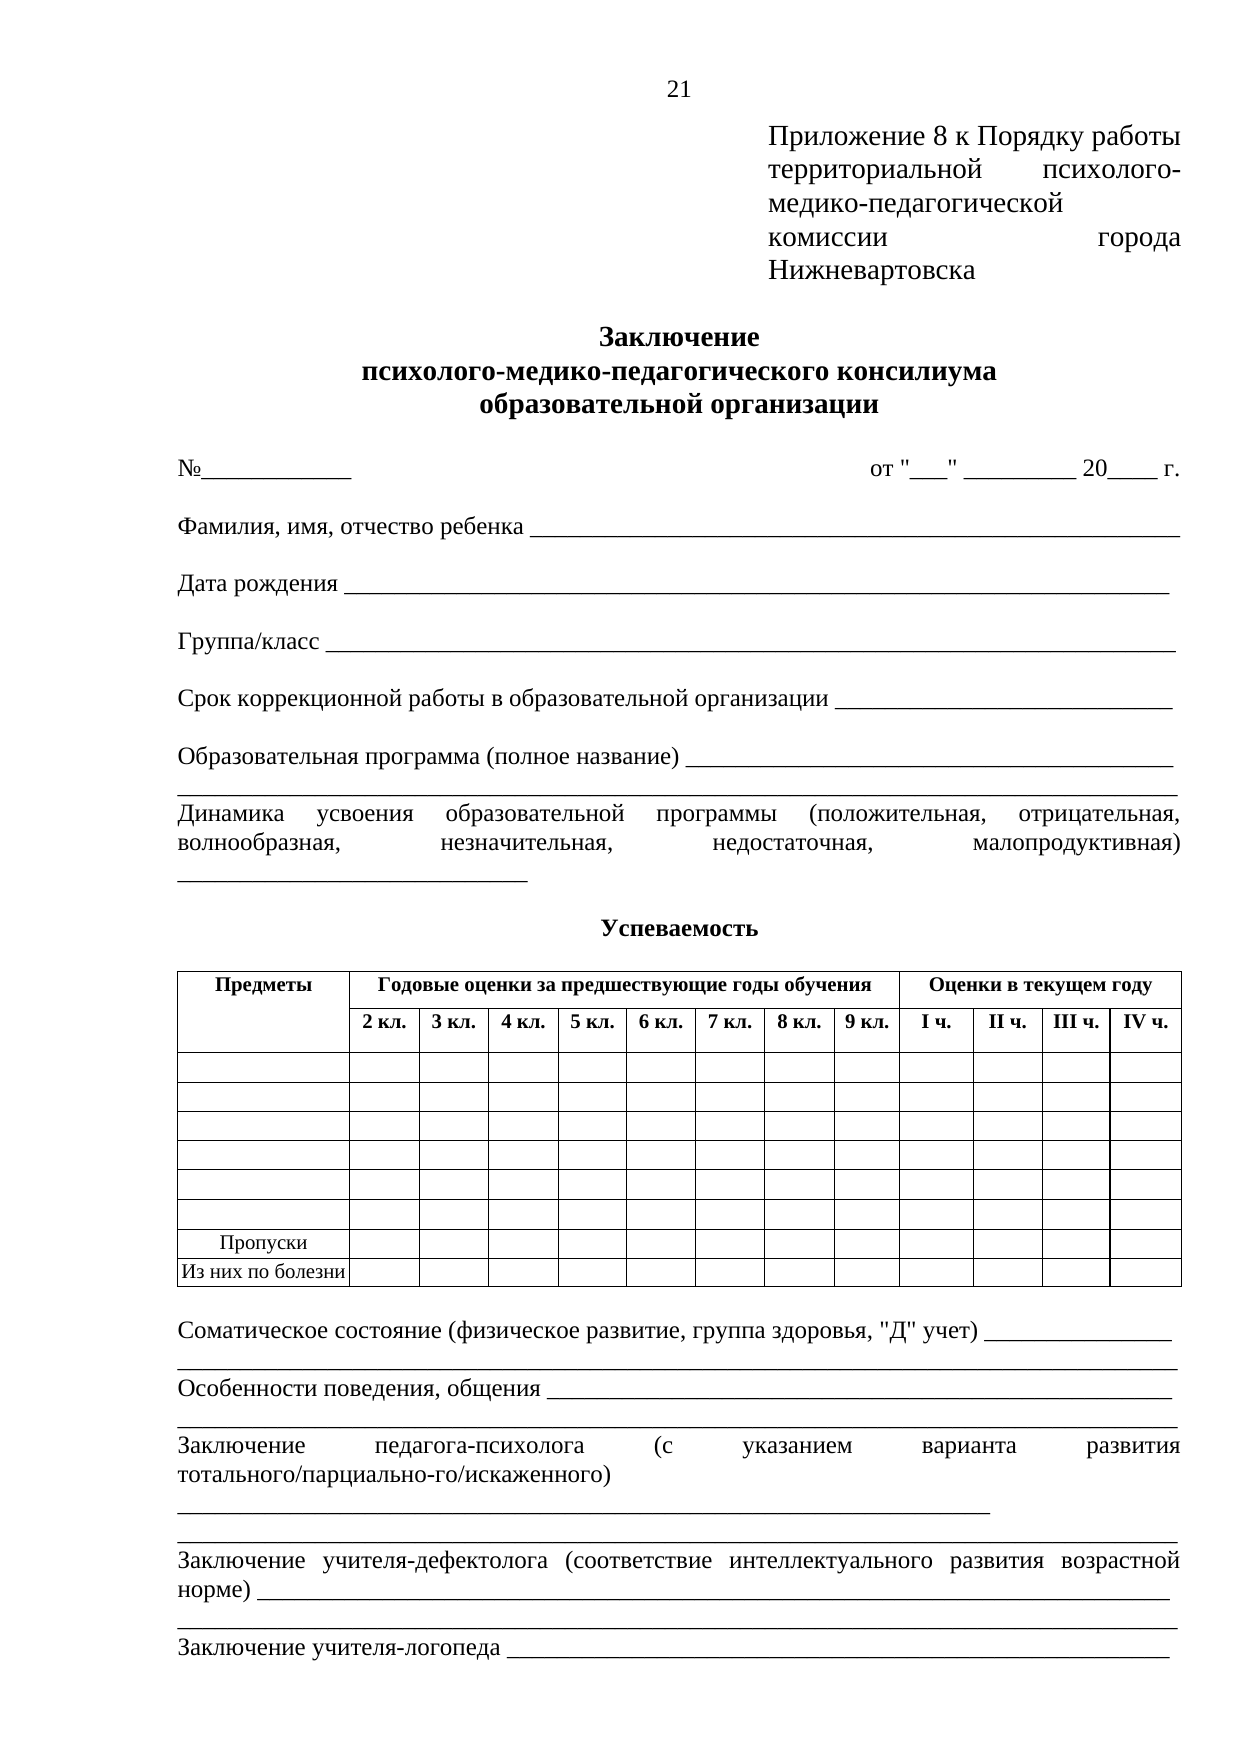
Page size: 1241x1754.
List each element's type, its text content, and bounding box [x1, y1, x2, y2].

table_cell [974, 1200, 1042, 1229]
table_cell [900, 1230, 973, 1258]
table_cell [559, 1230, 626, 1258]
table_cell [900, 1170, 973, 1199]
table_cell [178, 1141, 349, 1169]
table_cell [696, 1170, 764, 1199]
table_cell [350, 1112, 419, 1140]
table_cell [835, 1141, 899, 1169]
table_cell [1111, 1170, 1181, 1199]
table_cell [1043, 1259, 1109, 1286]
table_cell [765, 1200, 834, 1229]
table_cell 7 кл. [696, 1009, 764, 1052]
table_cell [489, 1170, 558, 1199]
table_cell [974, 1112, 1042, 1140]
table_cell [350, 1053, 419, 1082]
table_cell Пропуски [178, 1230, 349, 1258]
table_cell [835, 1053, 899, 1082]
table_cell [696, 1200, 764, 1229]
table_cell [350, 1259, 419, 1286]
table_cell [696, 1053, 764, 1082]
text Фамилия, имя, отчество ребенка ____________________________________________________ [177, 511, 1181, 540]
table_cell [1043, 1230, 1109, 1258]
text ________________________________________________________________________________ [177, 1517, 1181, 1546]
table_cell [420, 1112, 488, 1140]
text образовательной организации [177, 386, 1181, 420]
table_cell [974, 1083, 1042, 1111]
table_cell [559, 1083, 626, 1111]
table_cell [420, 1200, 488, 1229]
text Соматическое состояние (физическое развитие, группа здоровья, "Д" учет) _______________ [177, 1316, 1181, 1344]
table_cell [420, 1141, 488, 1169]
table_cell [559, 1200, 626, 1229]
table_cell [627, 1170, 695, 1199]
table_header Годовые оценки за предшествующие годы обучения [350, 972, 899, 1008]
table_cell [489, 1200, 558, 1229]
table_cell [559, 1141, 626, 1169]
table_cell [765, 1230, 834, 1258]
table_cell [900, 1259, 973, 1286]
table_cell [559, 1112, 626, 1140]
table_cell [1043, 1053, 1109, 1082]
table_cell [1043, 1141, 1109, 1169]
text Заключение педагога-психолога (с указанием варианта развития тотального/парциально-го/искаженного) _________________________________________________________________ [177, 1431, 1181, 1517]
table_cell [350, 1200, 419, 1229]
table_header Оценки в текущем году [900, 972, 1181, 1008]
table_cell II ч. [974, 1009, 1042, 1052]
text ________________________________________________________________________________ [177, 1402, 1181, 1431]
table_cell [765, 1141, 834, 1169]
table_cell [489, 1141, 558, 1169]
table_cell [350, 1170, 419, 1199]
table_cell [420, 1083, 488, 1111]
table_cell [835, 1112, 899, 1140]
table_cell [1043, 1083, 1109, 1111]
table_cell [489, 1112, 558, 1140]
table_cell [420, 1053, 488, 1082]
table_cell [765, 1083, 834, 1111]
table_cell [627, 1259, 695, 1286]
text Группа/класс ____________________________________________________________________ [177, 626, 1181, 655]
table_cell [696, 1112, 764, 1140]
table_cell 9 кл. [835, 1009, 899, 1052]
table_cell [900, 1141, 973, 1169]
table_cell [627, 1083, 695, 1111]
table_cell [1111, 1259, 1181, 1286]
table_cell [835, 1170, 899, 1199]
table_cell [835, 1259, 899, 1286]
table_cell [974, 1230, 1042, 1258]
table_cell [974, 1141, 1042, 1169]
table_cell [489, 1259, 558, 1286]
table_cell [835, 1230, 899, 1258]
table_cell Из них по болезни [178, 1259, 349, 1286]
table_cell [696, 1141, 764, 1169]
table_cell 5 кл. [559, 1009, 626, 1052]
table_cell [974, 1053, 1042, 1082]
table_cell [765, 1053, 834, 1082]
table_cell [489, 1230, 558, 1258]
table_cell [420, 1259, 488, 1286]
table_cell [900, 1200, 973, 1229]
table_cell [627, 1053, 695, 1082]
table_cell [974, 1170, 1042, 1199]
table_cell [974, 1259, 1042, 1286]
text Особенности поведения, общения __________________________________________________ [177, 1373, 1181, 1402]
table_cell [765, 1112, 834, 1140]
table_cell [627, 1112, 695, 1140]
table_cell [178, 1112, 349, 1140]
text Дата рождения __________________________________________________________________ [177, 568, 1181, 597]
table_cell [627, 1230, 695, 1258]
table_cell [900, 1083, 973, 1111]
table_cell [489, 1083, 558, 1111]
text Заключение учителя-логопеда _____________________________________________________ [177, 1632, 1181, 1661]
table_cell [1043, 1112, 1109, 1140]
table_cell [559, 1259, 626, 1286]
table_cell [178, 1200, 349, 1229]
text ________________________________________________________________________________ [177, 1344, 1181, 1373]
table_cell [1111, 1141, 1181, 1169]
table_cell [765, 1170, 834, 1199]
table_cell 4 кл. [489, 1009, 558, 1052]
text ________________________________________________________________________________ [177, 770, 1181, 798]
table_cell [1111, 1200, 1181, 1229]
table_cell [350, 1141, 419, 1169]
table_cell [420, 1230, 488, 1258]
table_cell [835, 1200, 899, 1229]
table_cell [178, 1053, 349, 1082]
table_cell [696, 1083, 764, 1111]
text Приложение 8 к Порядку работы территориальной психолого-медико-педагогической комиссии города Нижневартовска [768, 118, 1181, 286]
table_cell [696, 1230, 764, 1258]
table_cell [350, 1230, 419, 1258]
table_cell [1043, 1170, 1109, 1199]
text №____________ от "___" _________ 20____ г. [177, 453, 1181, 482]
table_cell [1111, 1230, 1181, 1258]
table_cell IV ч. [1111, 1009, 1181, 1052]
table_cell [1043, 1200, 1109, 1229]
table_cell 6 кл. [627, 1009, 695, 1052]
text Заключение [177, 319, 1181, 353]
table_cell [1111, 1053, 1181, 1082]
table_cell [835, 1083, 899, 1111]
table_cell [420, 1170, 488, 1199]
text Образовательная программа (полное название) _______________________________________ [177, 741, 1181, 770]
table_cell [559, 1053, 626, 1082]
text Срок коррекционной работы в образовательной организации ___________________________ [177, 683, 1181, 712]
table_cell [900, 1053, 973, 1082]
text Динамика усвоения образовательной программы (положительная, отрицательная, волнообразная, незначительная, недостаточная, малопродуктивная) ____________________________ [177, 798, 1181, 885]
table_cell III ч. [1043, 1009, 1109, 1052]
table_cell 3 кл. [420, 1009, 488, 1052]
table_cell [489, 1053, 558, 1082]
table_cell [627, 1200, 695, 1229]
table_cell [350, 1083, 419, 1111]
text Заключение учителя-дефектолога (соответствие интеллектуального развития возрастной норме) _________________________________________________________________________ [177, 1546, 1181, 1603]
table_header Предметы [178, 972, 349, 1052]
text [177, 1603, 1181, 1632]
table_cell [178, 1083, 349, 1111]
table_cell [178, 1170, 349, 1199]
table_cell [1111, 1083, 1181, 1111]
table_cell 2 кл. [350, 1009, 419, 1052]
table_cell [900, 1112, 973, 1140]
table_cell 8 кл. [765, 1009, 834, 1052]
table_cell [1111, 1112, 1181, 1140]
table_cell [559, 1170, 626, 1199]
text психолого-медико-педагогического консилиума [177, 353, 1181, 386]
text Успеваемость [177, 913, 1181, 942]
table_cell I ч. [900, 1009, 973, 1052]
table_cell [627, 1141, 695, 1169]
table_cell [696, 1259, 764, 1286]
table_cell [765, 1259, 834, 1286]
